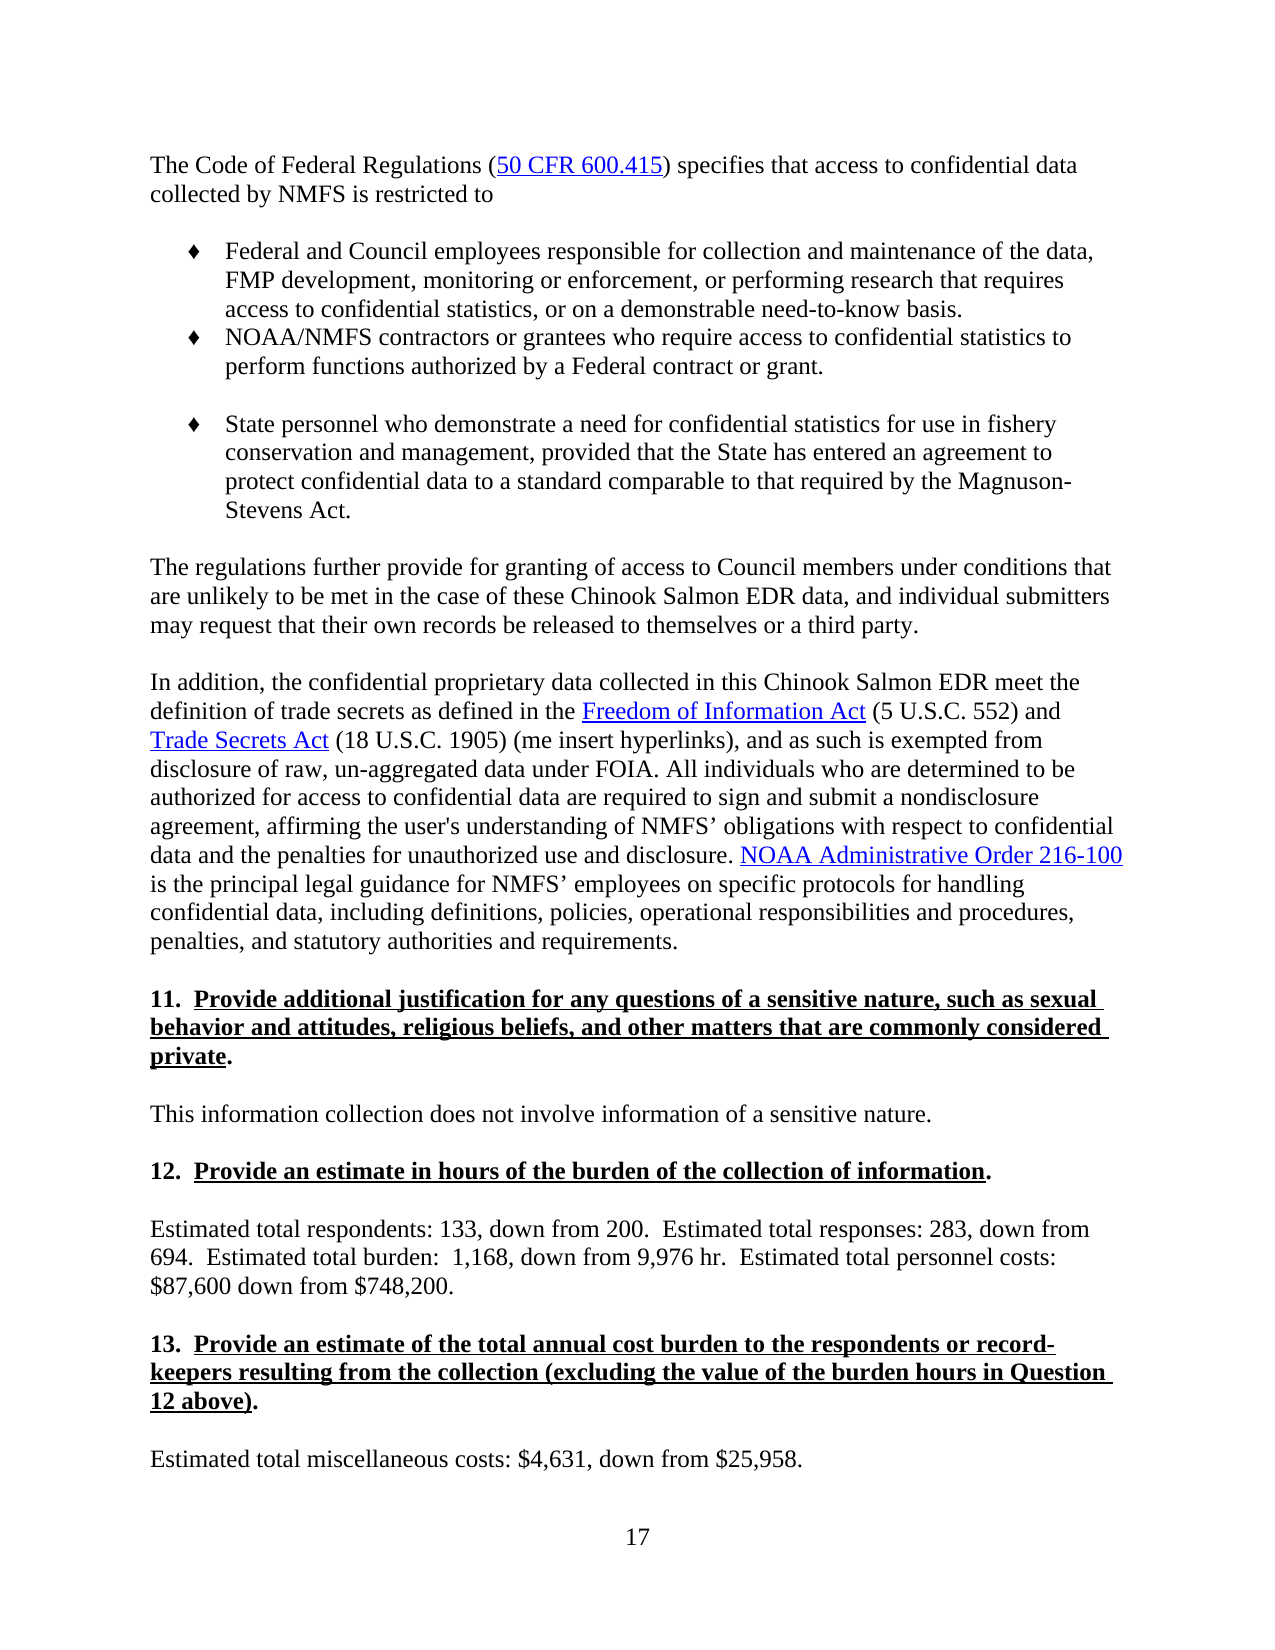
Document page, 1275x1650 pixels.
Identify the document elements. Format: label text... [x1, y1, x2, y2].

text In addition, the confidential proprietary data collected in this Chinook Salmon EDR meet the definition of trade secrets as defined in the Freedom of Information Act (5 U.S.C. 552) and Trade Secrets Act (18 U.S.C. 1905) (me insert hyperlinks), and as such is exempted from disclosure of raw, un-aggregated data under FOIA. All individuals who are determined to be authorized for access to confidential data are required to sign and submit a nondisclosure agreement, affirming the user's understanding of NMFS’ obligations with respect to confidential data and the penalties for unauthorized use and disclosure. NOAA Administrative Order 216-100 is the principal legal guidance for NMFS’ employees on specific protocols for handling confidential data, including definitions, policies, operational responsibilities and procedures, penalties, and statutory authorities and requirements. [150, 667, 1125, 955]
text This information collection does not involve information of a sensitive nature. [150, 1099, 1125, 1127]
text Estimated total miscellaneous costs: $4,631, down from $25,958. [150, 1444, 1125, 1472]
text 13. Provide an estimate of the total annual cost burden to the respondents or record-keepers resulting from the collection (excluding the value of the burden hours in Question 12 above). [150, 1329, 1125, 1415]
text The regulations further provide for granting of access to Council members under conditions that are unlikely to be met in the case of these Chinook Salmon EDR data, and individual submitters may request that their own records be released to themselves or a third party. [150, 552, 1125, 639]
text Estimated total respondents: 133, down from 200. Estimated total responses: 283, down from 694. Estimated total burden: 1,168, down from 9,976 hr. Estimated total personnel costs: $87,600 down from $748,200. [150, 1214, 1125, 1300]
text 11. Provide additional justification for any questions of a sensitive nature, such as sexual behavior and attitudes, religious beliefs, and other matters that are commonly considered private. [150, 984, 1125, 1070]
text ♦ State personnel who demonstrate a need for confidential statistics for use in fishery conservation and management, provided that the State has entered an agreement to protect confidential data to a standard comparable to that required by the Magnuson-Stevens Act. [150, 409, 1125, 524]
text ♦ NOAA/NMFS contractors or grantees who require access to confidential statistics to perform functions authorized by a Federal contract or grant. [150, 322, 1125, 380]
text 12. Provide an estimate in hours of the burden of the collection of information. [150, 1156, 1125, 1185]
text ♦ Federal and Council employees responsible for collection and maintenance of the data, FMP development, monitoring or enforcement, or performing research that requires access to confidential statistics, or on a demonstrable need-to-know basis. [150, 236, 1125, 322]
text The Code of Federal Regulations (50 CFR 600.415) specifies that access to confidential data collected by NMFS is restricted to [150, 150, 1125, 207]
